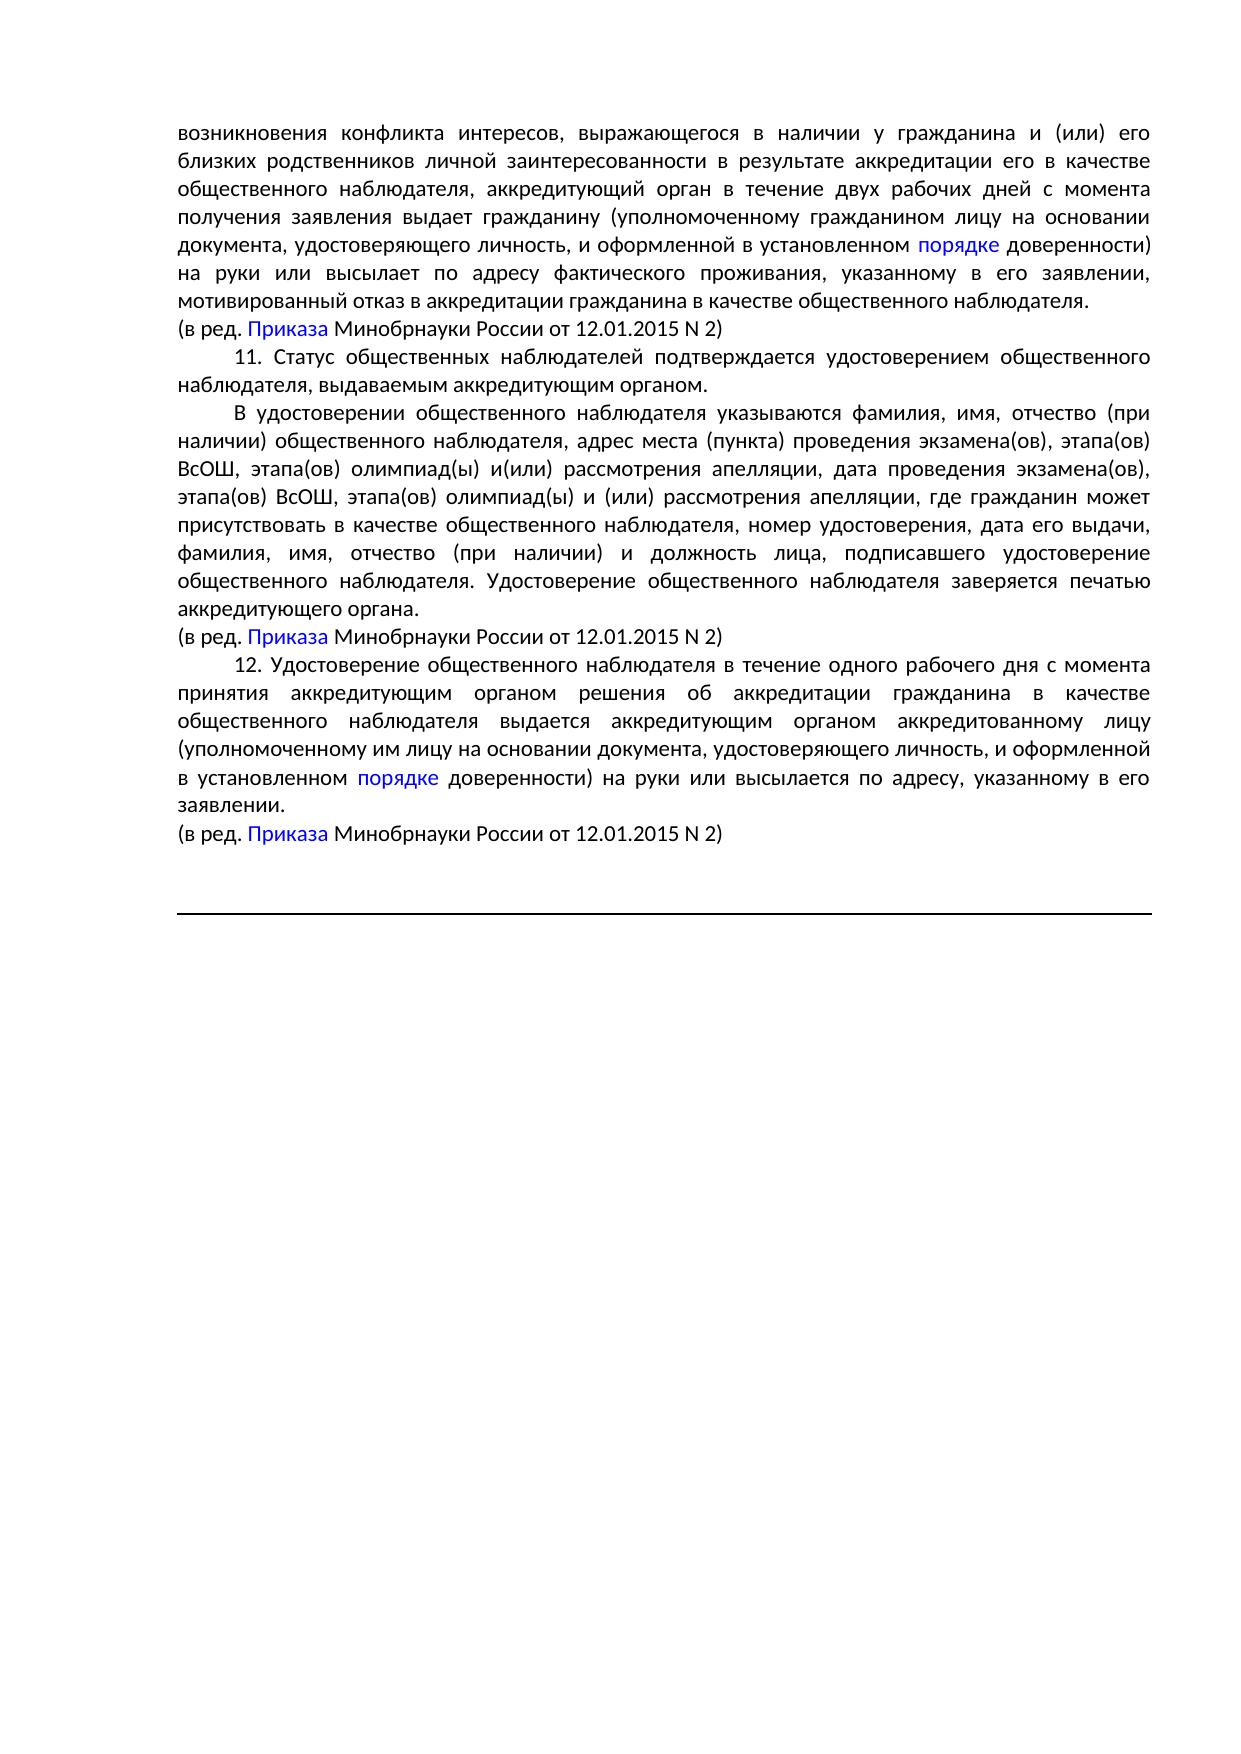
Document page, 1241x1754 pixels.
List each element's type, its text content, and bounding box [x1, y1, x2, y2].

text 12. Удостоверение общественного наблюдателя в течение одного рабочего дня с момента принятия аккредитующим органом решения об аккредитации гражданина в качестве общественного наблюдателя выдается аккредитующим органом аккредитованному лицу (уполномоченному им лицу на основании документа, удостоверяющего личность, и оформленной в установленном порядке доверенности) на руки или высылается по адресу, указанному в его заявлении. [177, 651, 1152, 819]
text В удостоверении общественного наблюдателя указываются фамилия, имя, отчество (при наличии) общественного наблюдателя, адрес места (пункта) проведения экзамена(ов), этапа(ов) ВсОШ, этапа(ов) олимпиад(ы) и(или) рассмотрения апелляции, дата проведения экзамена(ов), этапа(ов) ВсОШ, этапа(ов) олимпиад(ы) и (или) рассмотрения апелляции, где гражданин может присутствовать в качестве общественного наблюдателя, номер удостоверения, дата его выдачи, фамилия, имя, отчество (при наличии) и должность лица, подписавшего удостоверение общественного наблюдателя. Удостоверение общественного наблюдателя заверяется печатью аккредитующего органа. [177, 398, 1152, 622]
text (в ред. Приказа Минобрнауки России от 12.01.2015 N 2) [177, 314, 1152, 342]
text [177, 118, 1152, 314]
text (в ред. Приказа Минобрнауки России от 12.01.2015 N 2) [177, 819, 1152, 847]
text 11. Статус общественных наблюдателей подтверждается удостоверением общественного наблюдателя, выдаваемым аккредитующим органом. [177, 342, 1152, 398]
text (в ред. Приказа Минобрнауки России от 12.01.2015 N 2) [177, 622, 1152, 651]
